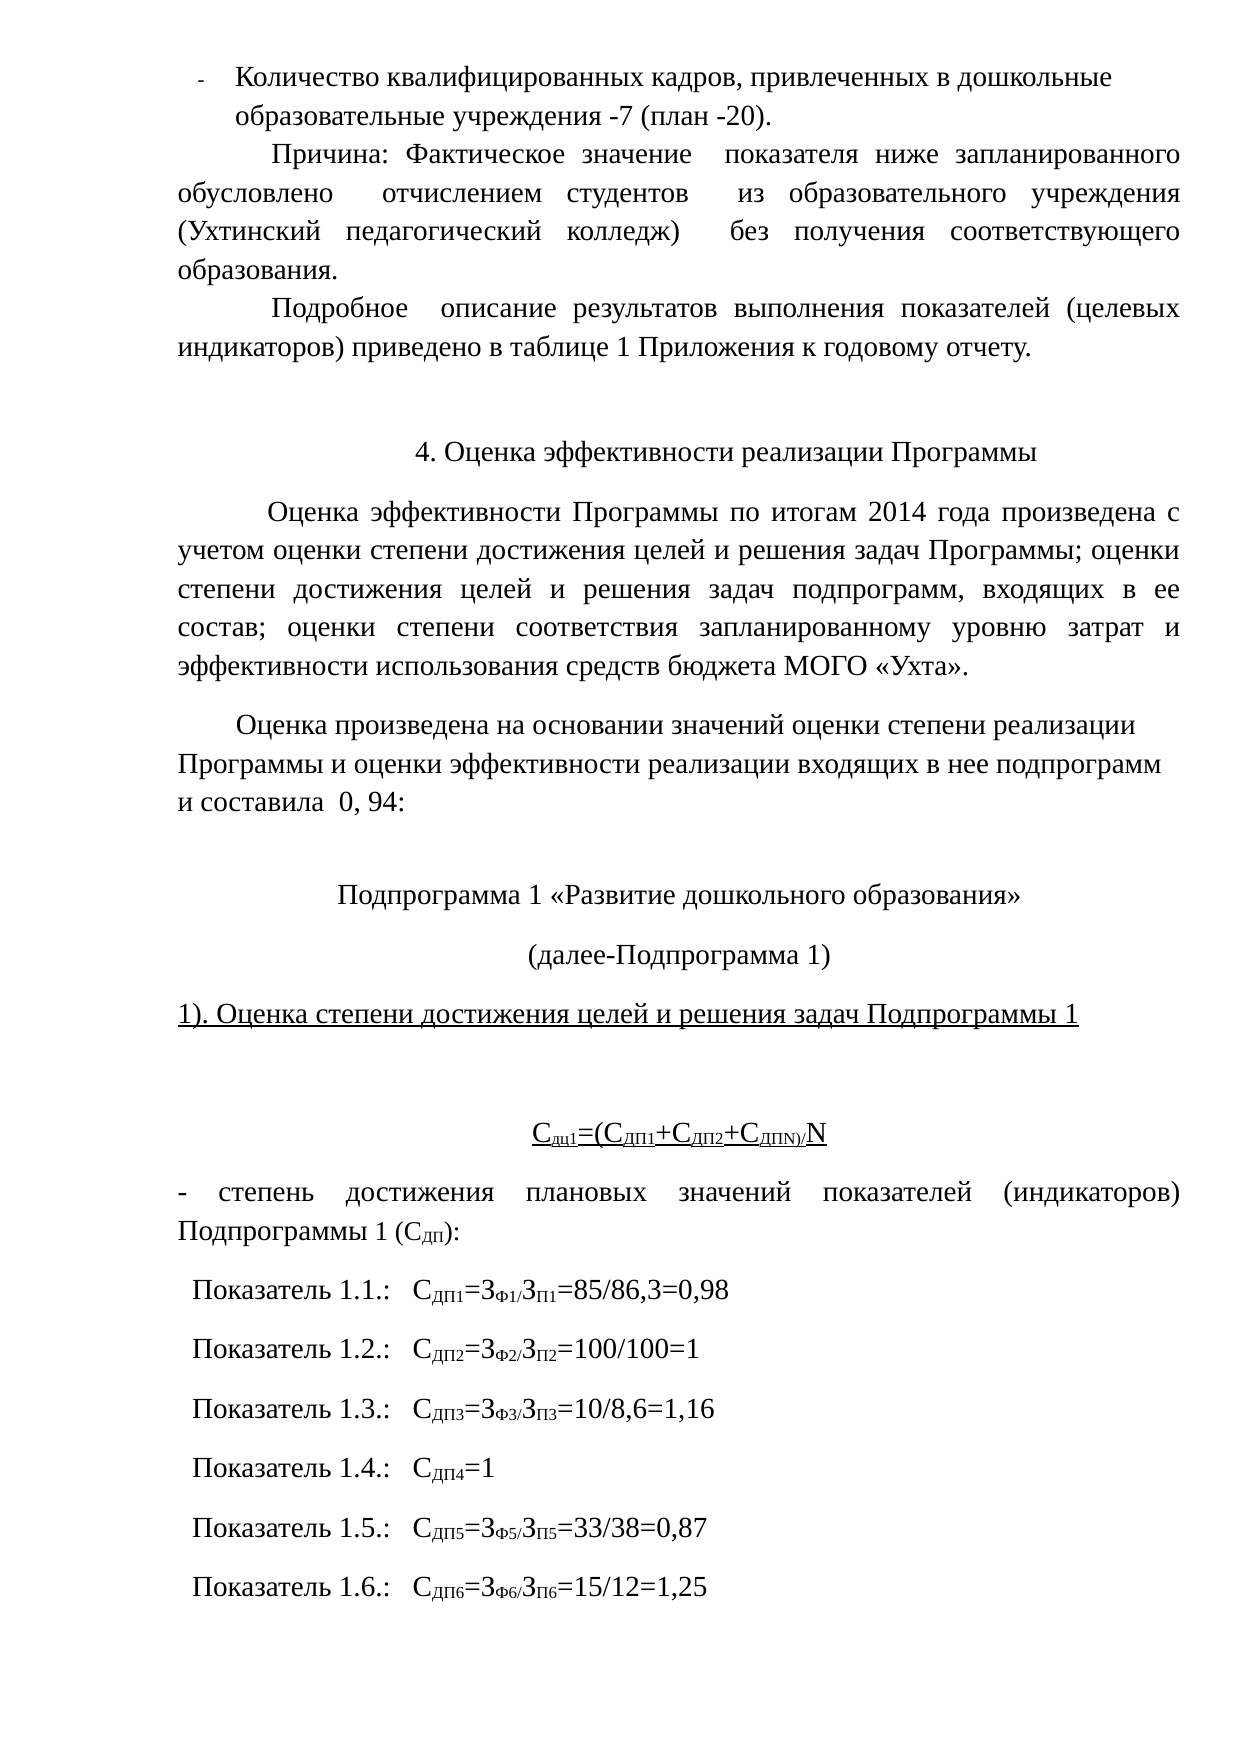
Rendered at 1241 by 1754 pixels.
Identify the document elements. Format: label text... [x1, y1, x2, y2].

text Cдц1=(СДП1+СДП2+СДПN)/N [177, 1115, 1181, 1148]
text Причина: Фактическое значение показателя ниже запланированного обусловлено отчислением студентов из образовательного учреждения (Ухтинский педагогический колледж) без получения соответствующего образования. [177, 136, 1181, 285]
list Количество квалифицированных кадров, привлеченных в дошкольные образовательные учреждения -7 (план -20). [197, 59, 1181, 131]
text Показатель 1.2.: СДП2=ЗФ2/ЗП2=100/100=1 [177, 1332, 1181, 1365]
text 1). Оценка степени достижения целей и решения задач Подпрограммы 1 [177, 996, 1181, 1030]
text Показатель 1.5.: СДП5=ЗФ5/ЗП5=33/38=0,87 [177, 1510, 1181, 1543]
text Подпрограмма 1 «Развитие дошкольного образования» [177, 877, 1181, 911]
text (далее-Подпрограмма 1) [177, 937, 1181, 970]
text Показатель 1.1.: СДП1=ЗФ1/ЗП1=85/86,3=0,98 [177, 1272, 1181, 1306]
text Показатель 1.4.: СДП4=1 [177, 1450, 1181, 1484]
text Оценка эффективности Программы по итогам 2014 года произведена с учетом оценки степени достижения целей и решения задач Программы; оценки степени достижения целей и решения задач подпрограмм, входящих в ее состав; оценки степени соответствия запланированному уровню затрат и эффективности использования средств бюджета МОГО «Ухта». [177, 494, 1181, 682]
text Подробное описание результатов выполнения показателей (целевых индикаторов) приведено в таблице 1 Приложения к годовому отчету. [177, 290, 1181, 362]
text Оценка произведена на основании значений оценки степени реализации Программы и оценки эффективности реализации входящих в нее подпрограмм и составила 0, 94: [177, 707, 1181, 818]
text Показатель 1.6.: СДП6=ЗФ6/ЗП6=15/12=1,25 [177, 1569, 1181, 1603]
text - степень достижения плановых значений показателей (индикаторов) Подпрограммы 1 (СДП): [177, 1174, 1181, 1246]
text Показатель 1.3.: СДП3=ЗФ3/ЗП3=10/8,6=1,16 [177, 1391, 1181, 1424]
text 4. Оценка эффективности реализации Программы [177, 434, 1181, 468]
